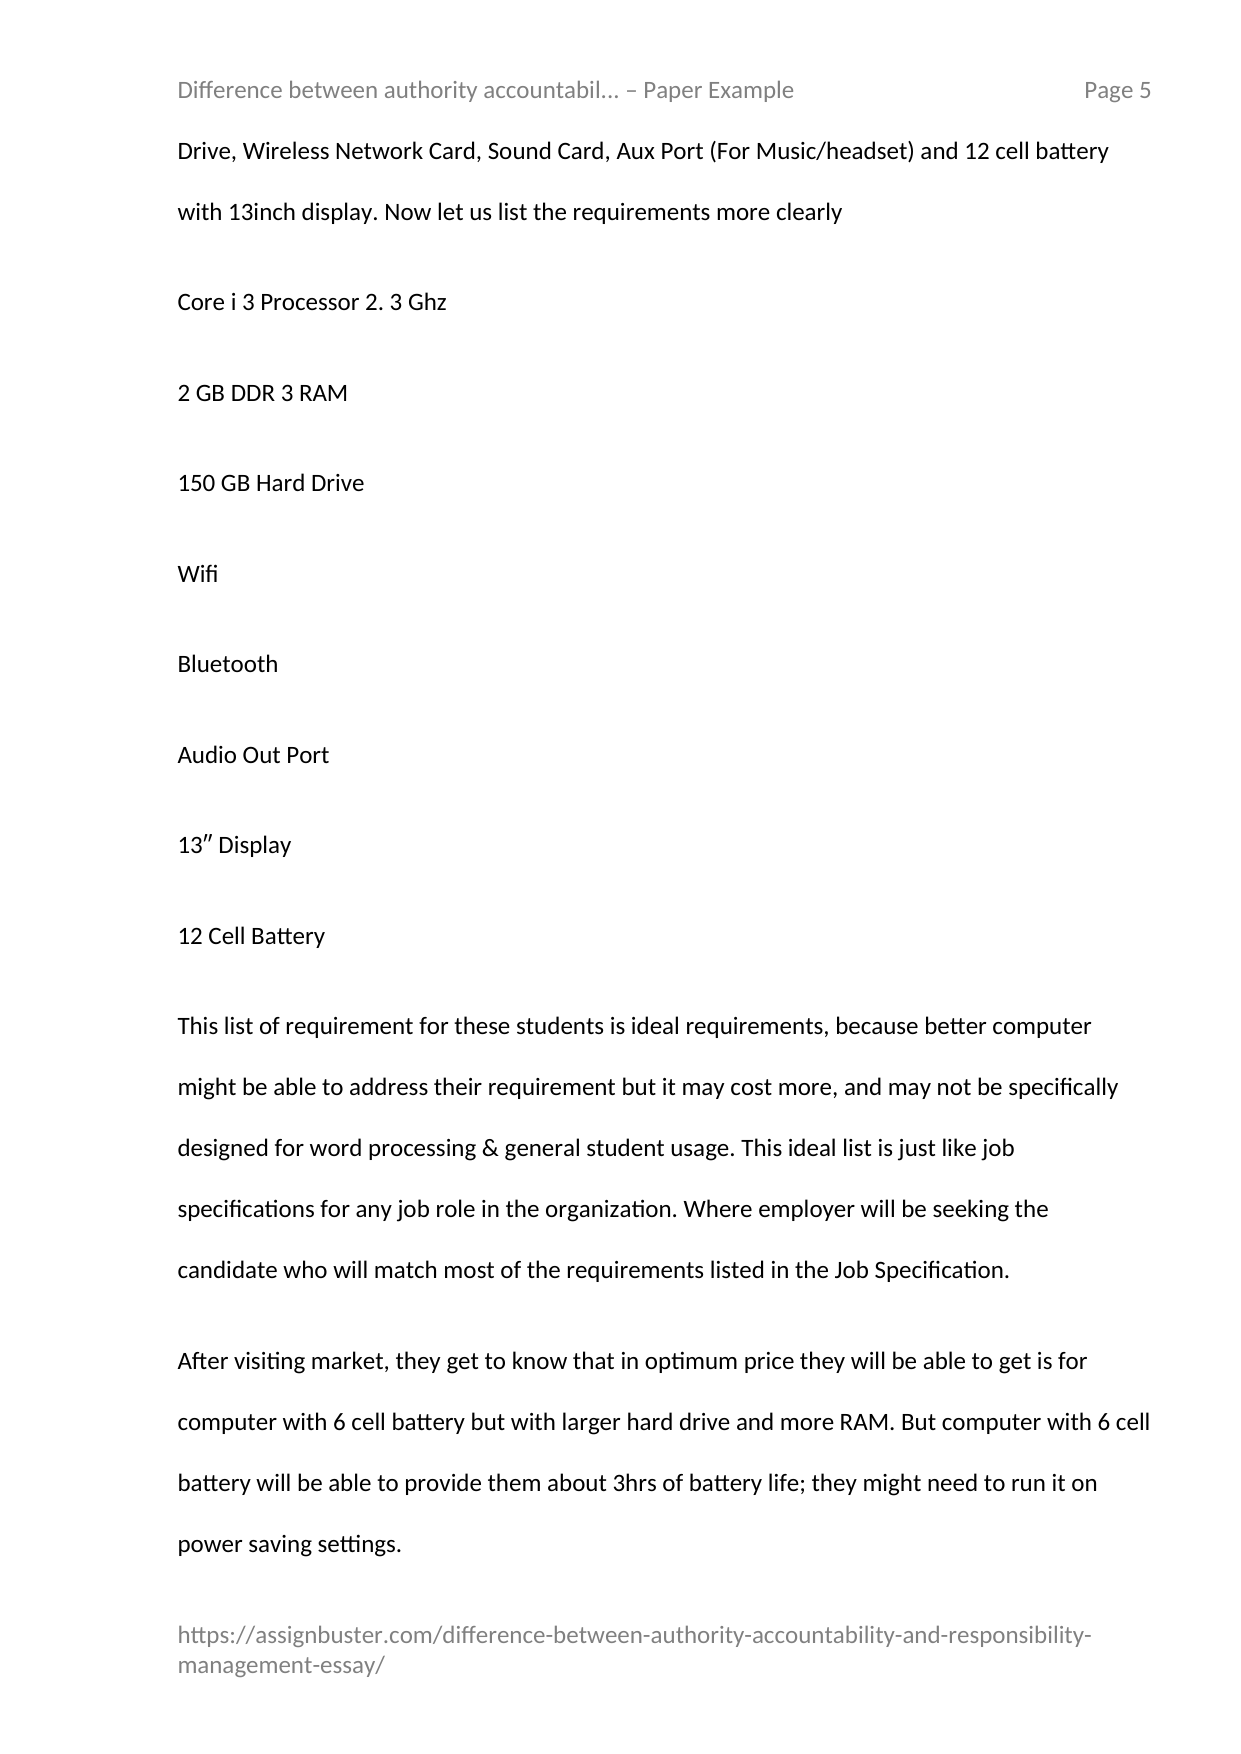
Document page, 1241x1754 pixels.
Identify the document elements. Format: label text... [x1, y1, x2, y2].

text 2 GB DDR 3 RAM [177, 377, 1152, 407]
text Core i 3 Processor 2. 3 Ghz [177, 286, 1152, 317]
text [177, 135, 1152, 226]
text Wifi [177, 558, 1152, 588]
text 150 GB Hard Drive [177, 467, 1152, 498]
text Bluetooth [177, 648, 1152, 679]
text 12 Cell Battery [177, 920, 1152, 951]
text This list of requirement for these students is ideal requirements, because better computer might be able to address their requirement but it may cost more, and may not be specifically designed for word processing & general student usage. This ideal list is just like job specifications for any job role in the organization. Where employer will be seeking the candidate who will match most of the requirements listed in the Job Specification. [177, 1011, 1152, 1285]
text 13″ Display [177, 829, 1152, 860]
text After visiting market, they get to know that in optimum price they will be able to get is for computer with 6 cell battery but with larger hard drive and more RAM. But computer with 6 cell battery will be able to provide them about 3hrs of battery life; they might need to run it on power saving settings. [177, 1345, 1152, 1559]
text Audio Out Port [177, 739, 1152, 769]
